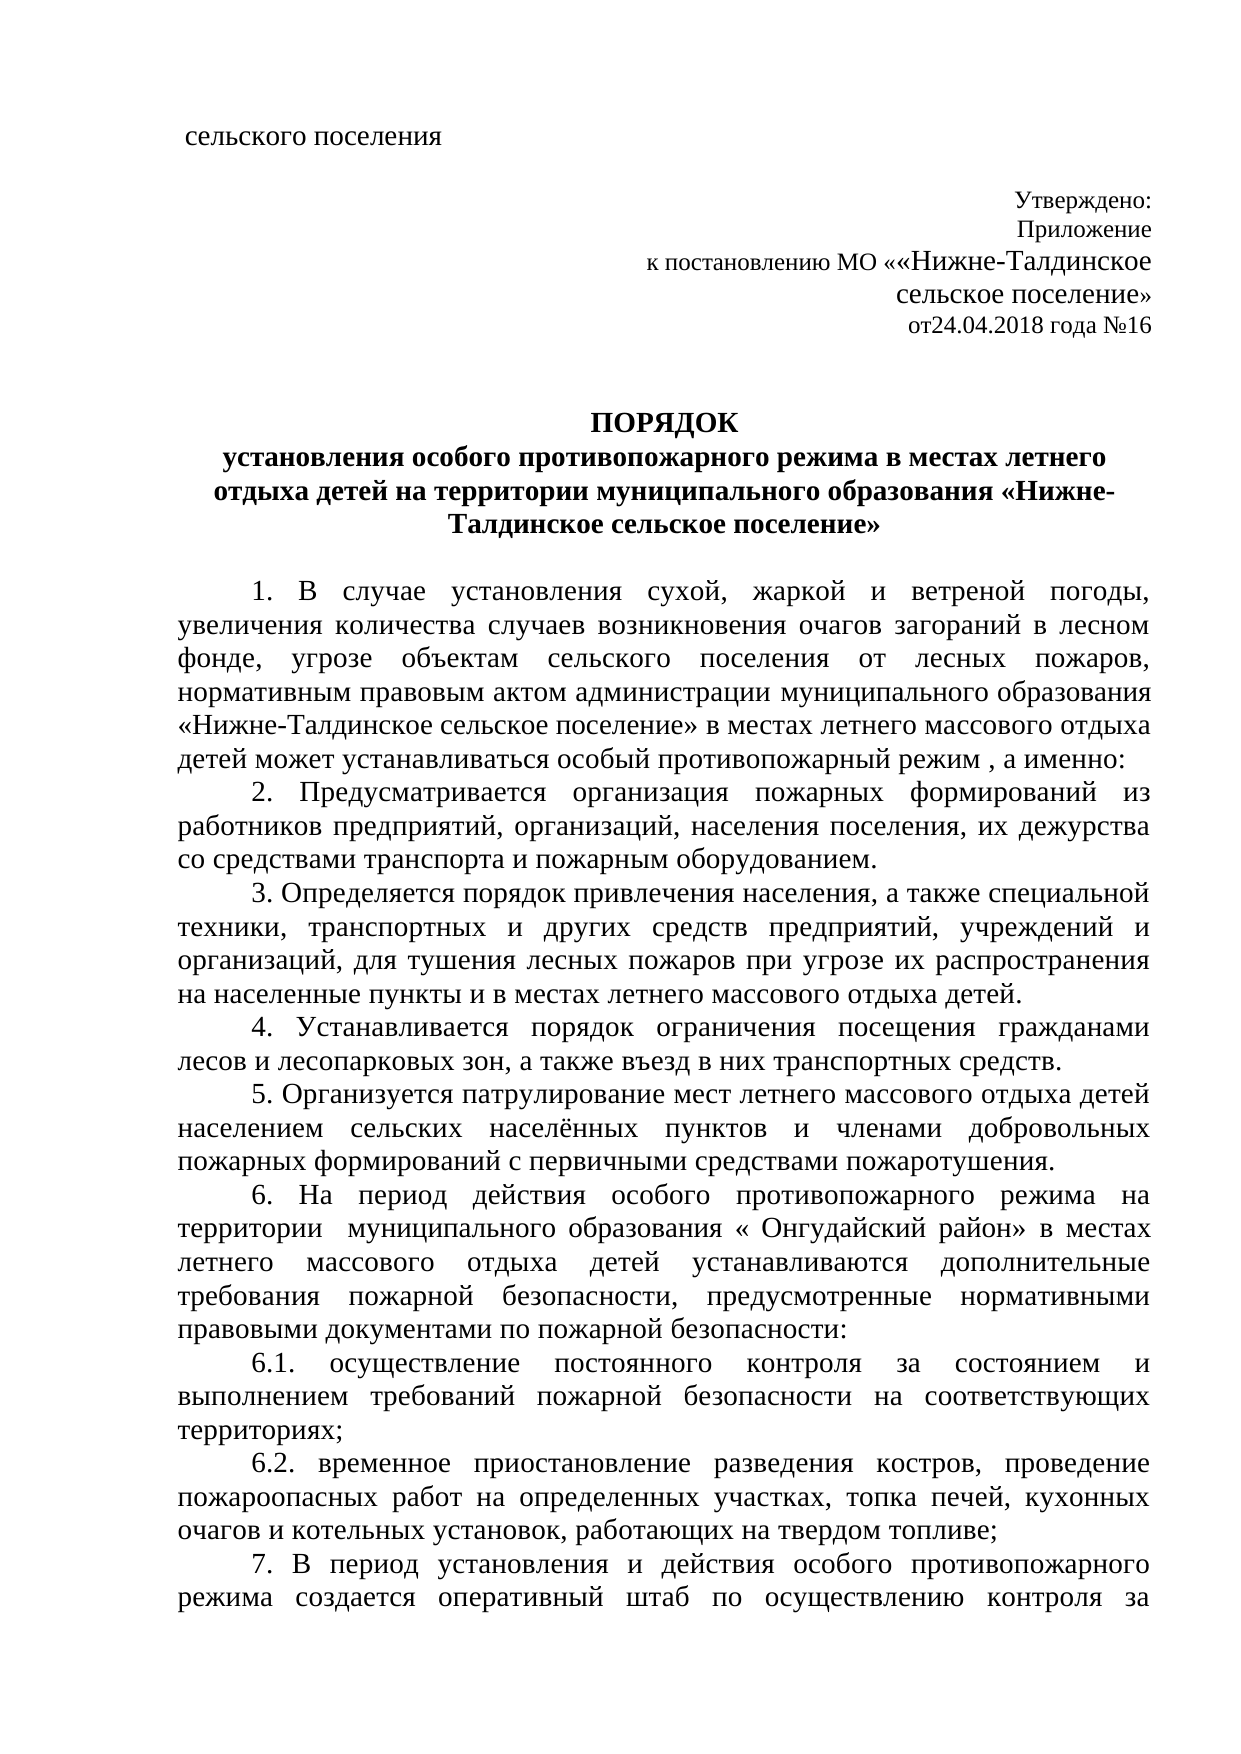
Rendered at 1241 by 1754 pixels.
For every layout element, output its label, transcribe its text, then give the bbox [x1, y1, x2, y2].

text сельское поселение» [177, 276, 1152, 310]
text 3. Определяется порядок привлечения населения, а также специальной техники, транспортных и других средств предприятий, учреждений и организаций, для тушения лесных пожаров при угрозе их распространения на населенные пункты и в местах летнего массового отдыха детей. [177, 875, 1152, 1009]
text 1. В случае установления сухой, жаркой и ветреной погоды, увеличения количества случаев возникновения очагов загораний в лесном фонде, угрозе объектам сельского поселения от лесных пожаров, нормативным правовым актом администрации муниципального образования «Нижне-Талдинское сельское поселение» в местах летнего массового отдыха детей может устанавливаться особый противопожарный режим , а именно: [177, 573, 1152, 774]
text 6.2. временное приостановление разведения костров, проведение пожароопасных работ на определенных участках, топка печей, кухонных очагов и котельных установок, работающих на твердом топливе; [177, 1445, 1152, 1546]
text 2. Предусматривается организация пожарных формирований из работников предприятий, организаций, населения поселения, их дежурства со средствами транспорта и пожарным оборудованием. [177, 774, 1152, 875]
text 4. Устанавливается порядок ограничения посещения гражданами лесов и лесопарковых зон, а также въезд в них транспортных средств. [177, 1009, 1152, 1076]
text от24.04.2018 года №16 [177, 310, 1152, 338]
text ПОРЯДОК [177, 406, 1152, 439]
text установления особого противопожарного режима в местах летнего отдыха детей на территории муниципального образования «Нижне-Талдинское сельское поселение» [177, 439, 1152, 540]
text 6.1. осуществление постоянного контроля за состоянием и выполнением требований пожарной безопасности на соответствующих территориях; [177, 1345, 1152, 1445]
text Утверждено: [177, 185, 1152, 214]
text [177, 1546, 1152, 1613]
text Приложение [177, 214, 1152, 243]
text 5. Организуется патрулирование мест летнего массового отдыха детей населением сельских населённых пунктов и членами добровольных пожарных формирований с первичными средствами пожаротушения. [177, 1076, 1152, 1177]
text к постановлению МО ««Нижне-Талдинское [177, 243, 1152, 276]
text сельского поселения [177, 118, 1152, 152]
text 6. На период действия особого противопожарного режима на территории муниципального образования « Онгудайский район» в местах летнего массового отдыха детей устанавливаются дополнительные требования пожарной безопасности, предусмотренные нормативными правовыми документами по пожарной безопасности: [177, 1177, 1152, 1345]
